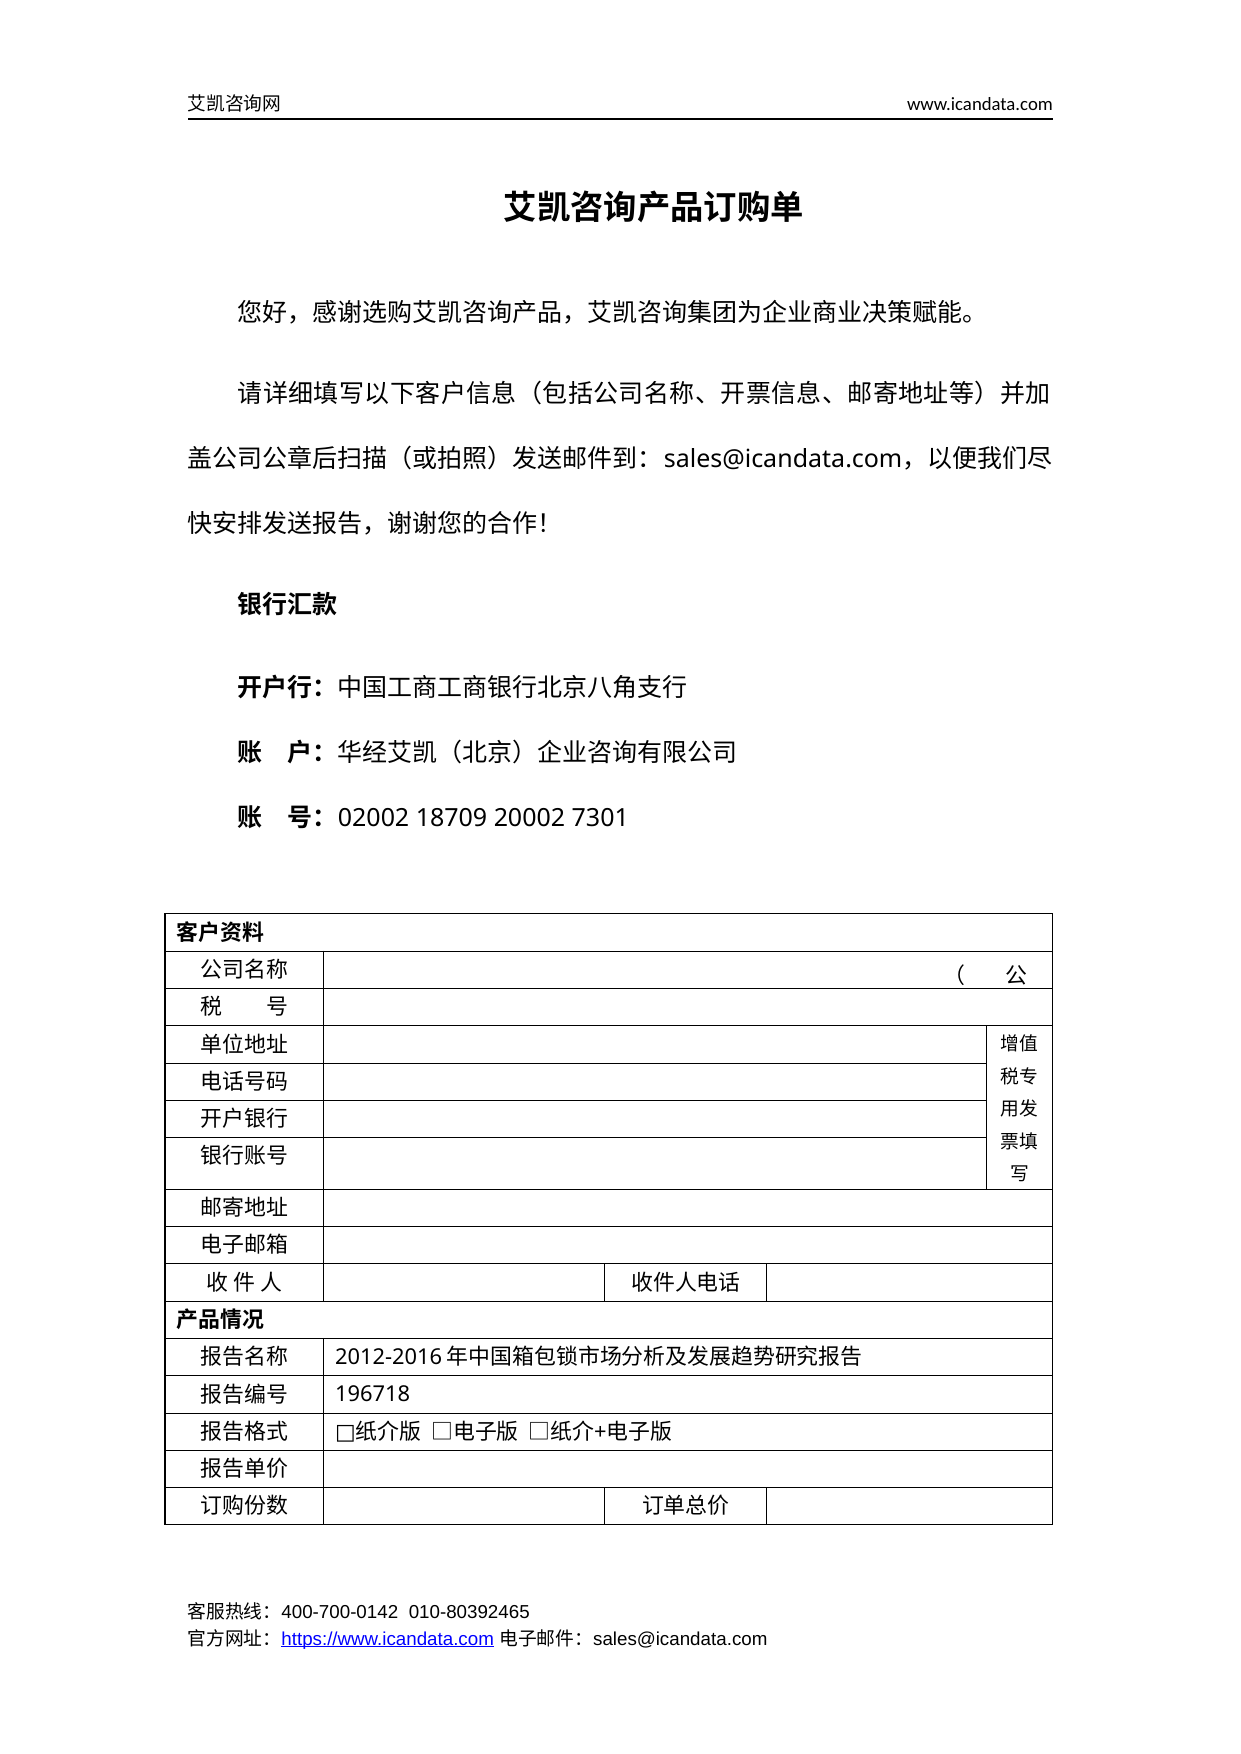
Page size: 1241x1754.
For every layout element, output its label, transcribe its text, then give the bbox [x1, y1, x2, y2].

text 请详细填写以下客户信息（包括公司名称、开票信息、邮寄地址等）并加盖公司公章后扫描（或拍照）发送邮件到：sales@icandata.com，以便我们尽快安排发送报告，谢谢您的合作！ [187, 359, 1053, 554]
table_cell 报告名称 [166, 1339, 323, 1375]
table_cell 订单总价 [605, 1488, 766, 1524]
table_cell 订购份数 [166, 1488, 323, 1524]
table_cell [324, 1488, 604, 1524]
table_cell [324, 1451, 1052, 1487]
text 您好，感谢选购艾凯咨询产品，艾凯咨询集团为企业商业决策赋能。 [187, 278, 1053, 343]
table_cell [324, 1227, 1052, 1263]
table_cell 电子邮箱 [166, 1227, 323, 1263]
table_cell 报告格式 [166, 1414, 323, 1450]
table_cell [767, 1264, 1052, 1301]
table_cell 开户银行 [166, 1101, 323, 1137]
text 账 号：02002 18709 20002 7301 [187, 783, 1053, 848]
table_cell [324, 1190, 1052, 1226]
table_cell [324, 1064, 986, 1100]
table_cell 2012-2016年中国箱包锁市场分析及发展趋势研究报告 [324, 1339, 1052, 1375]
table_cell [324, 989, 1052, 1025]
text 银行汇款 [187, 570, 1053, 635]
table_header 客户资料 [166, 914, 1052, 951]
table_cell 税 号 [166, 989, 323, 1025]
text 艾凯咨询产品订购单 [187, 172, 1053, 237]
table_cell 邮寄地址 [166, 1190, 323, 1226]
table_cell 公司名称 [166, 952, 323, 988]
text 账 户：华经艾凯（北京）企业咨询有限公司 [187, 718, 1053, 783]
table_cell 报告单价 [166, 1451, 323, 1487]
table_cell [324, 1026, 986, 1062]
table_cell [767, 1488, 1052, 1524]
table_cell [324, 1264, 604, 1301]
table_cell 银行账号 [166, 1138, 323, 1189]
table_cell 单位地址 [166, 1026, 323, 1062]
table_cell 报告编号 [166, 1376, 323, 1412]
table_cell 196718 [324, 1376, 1052, 1412]
table_cell [324, 952, 1052, 988]
table_cell 收 件 人 [166, 1264, 323, 1301]
table_cell 增值税专用发票填写 [987, 1026, 1052, 1189]
table_cell 产品情况 [166, 1302, 1052, 1338]
table_cell □纸介版 □电子版 □纸介+电子版 [324, 1414, 1052, 1450]
table_cell [324, 1138, 986, 1189]
table_cell 收件人电话 [605, 1264, 766, 1301]
table_cell 电话号码 [166, 1064, 323, 1100]
text 开户行：中国工商工商银行北京八角支行 [187, 653, 1053, 718]
table_cell [324, 1101, 986, 1137]
